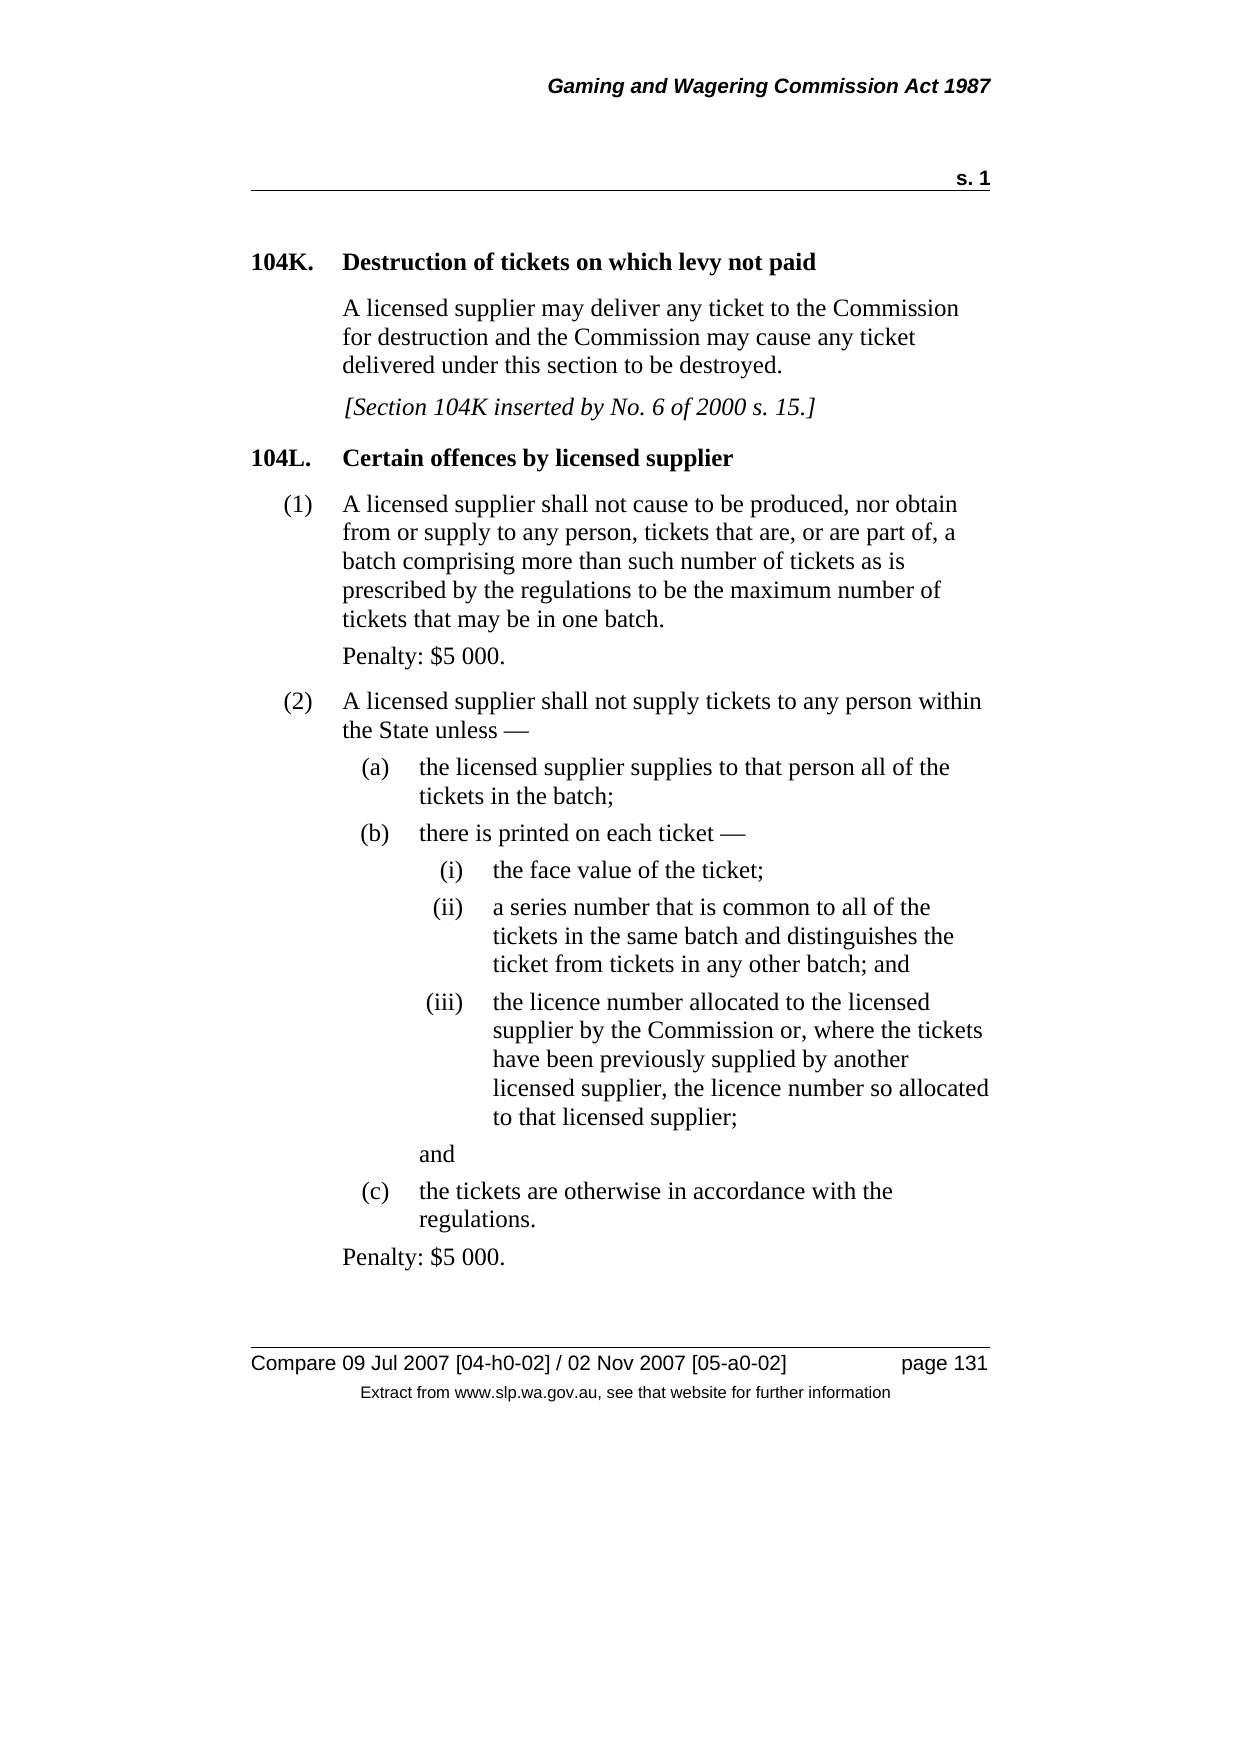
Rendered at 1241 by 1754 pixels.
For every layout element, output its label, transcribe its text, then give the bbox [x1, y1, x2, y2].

text (iii) the licence number allocated to the licensed supplier by the Commission or, where the tickets have been previously supplied by another licensed supplier, the licence number so allocated to that licensed supplier; [251, 987, 990, 1130]
text (b) there is printed on each ticket — [251, 818, 990, 847]
text (2) A licensed supplier shall not supply tickets to any person within the State unless — [251, 686, 990, 744]
text (ii) a series number that is common to all of the tickets in the same batch and distinguishes the ticket from tickets in any other batch; and [251, 892, 990, 978]
text (1) A licensed supplier shall not cause to be produced, nor obtain from or supply to any person, tickets that are, or are part of, a batch comprising more than such number of tickets as is prescribed by the regulations to be the maximum number of tickets that may be in one batch. [251, 489, 990, 632]
text (i) the face value of the ticket; [251, 855, 990, 884]
text (c) the tickets are otherwise in accordance with the regulations. [251, 1176, 990, 1233]
subtitle 104K. Destruction of tickets on which levy not paid [251, 247, 990, 276]
text [Section 104K inserted by No. 6 of 2000 s. 15.] [251, 392, 990, 420]
text (a) the licensed supplier supplies to that person all of the tickets in the batch; [251, 752, 990, 809]
text Penalty: $5 000. [251, 1242, 990, 1270]
text and [251, 1139, 990, 1167]
text Penalty: $5 000. [251, 641, 990, 669]
text A licensed supplier may deliver any ticket to the Commission for destruction and the Commission may cause any ticket delivered under this section to be destroyed. [251, 293, 990, 379]
subtitle 104L. Certain offences by licensed supplier [251, 443, 990, 472]
